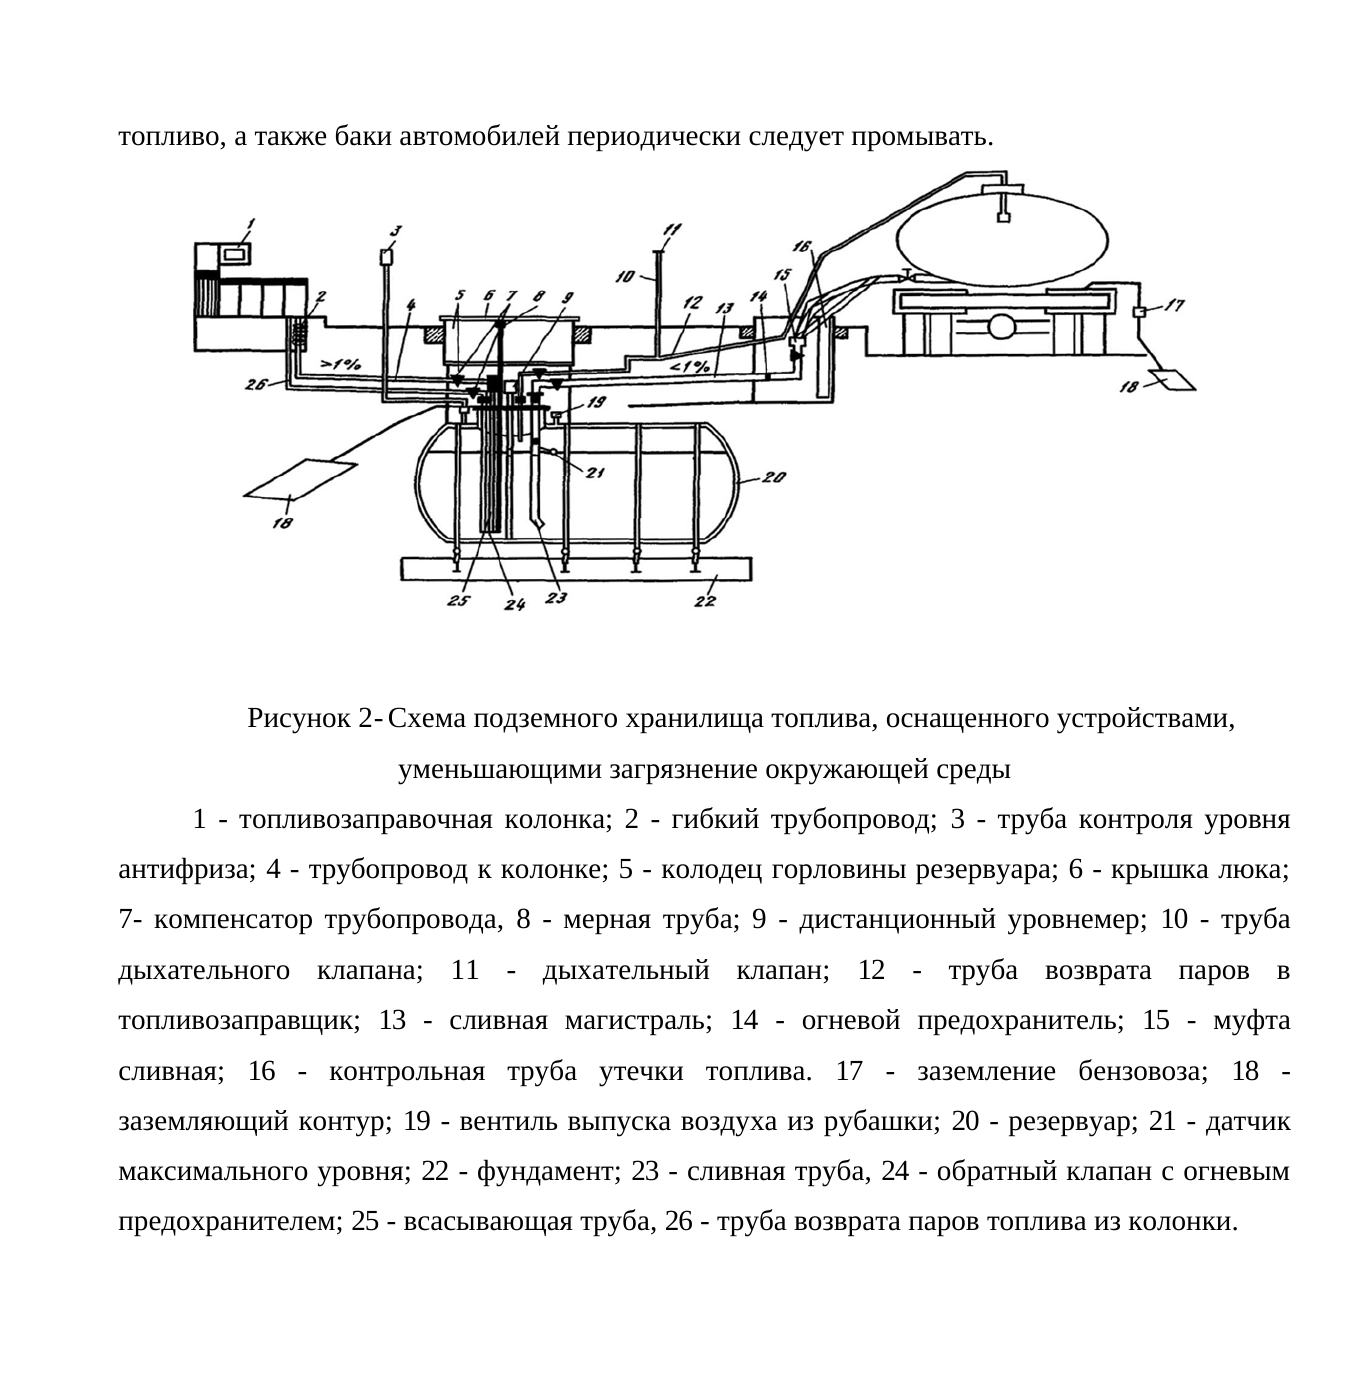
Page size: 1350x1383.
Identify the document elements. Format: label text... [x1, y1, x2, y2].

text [118, 118, 1291, 152]
text Рисунок 2 - Схема подземного хранилища топлива, оснащенного устройствами, уменьшающими загрязнение окружающей среды [118, 700, 1291, 784]
picture [192, 168, 1198, 683]
text 1 - топливозаправочная колонка; 2 - гибкий трубопровод; 3 - труба контроля уровня антифриза; 4 - трубопровод к колонке; 5 - колодец горловины резервуара; 6 - крышка люка; 7- компенсатор трубопровода, 8 - мерная труба; 9 - дистанционный уровнемер; 10 - труба дыхательного клапана; 11 - дыхательный клапан; 12 - труба возврата паров в топливозаправщик; 13 - сливная магистраль; 14 - огневой предохранитель; 15 - муфта сливная; 16 - контрольная труба утечки топлива. 17 - заземление бензовоза; 18 - заземляющий контур; 19 - вентиль выпуска воздуха из рубашки; 20 - резервуар; 21 - датчик максимального уровня; 22 - фундамент; 23 - сливная труба, 24 - обратный клапан с огневым предохранителем; 25 - всасывающая труба, 26 - труба возврата паров топлива из колонки. [118, 801, 1291, 1237]
